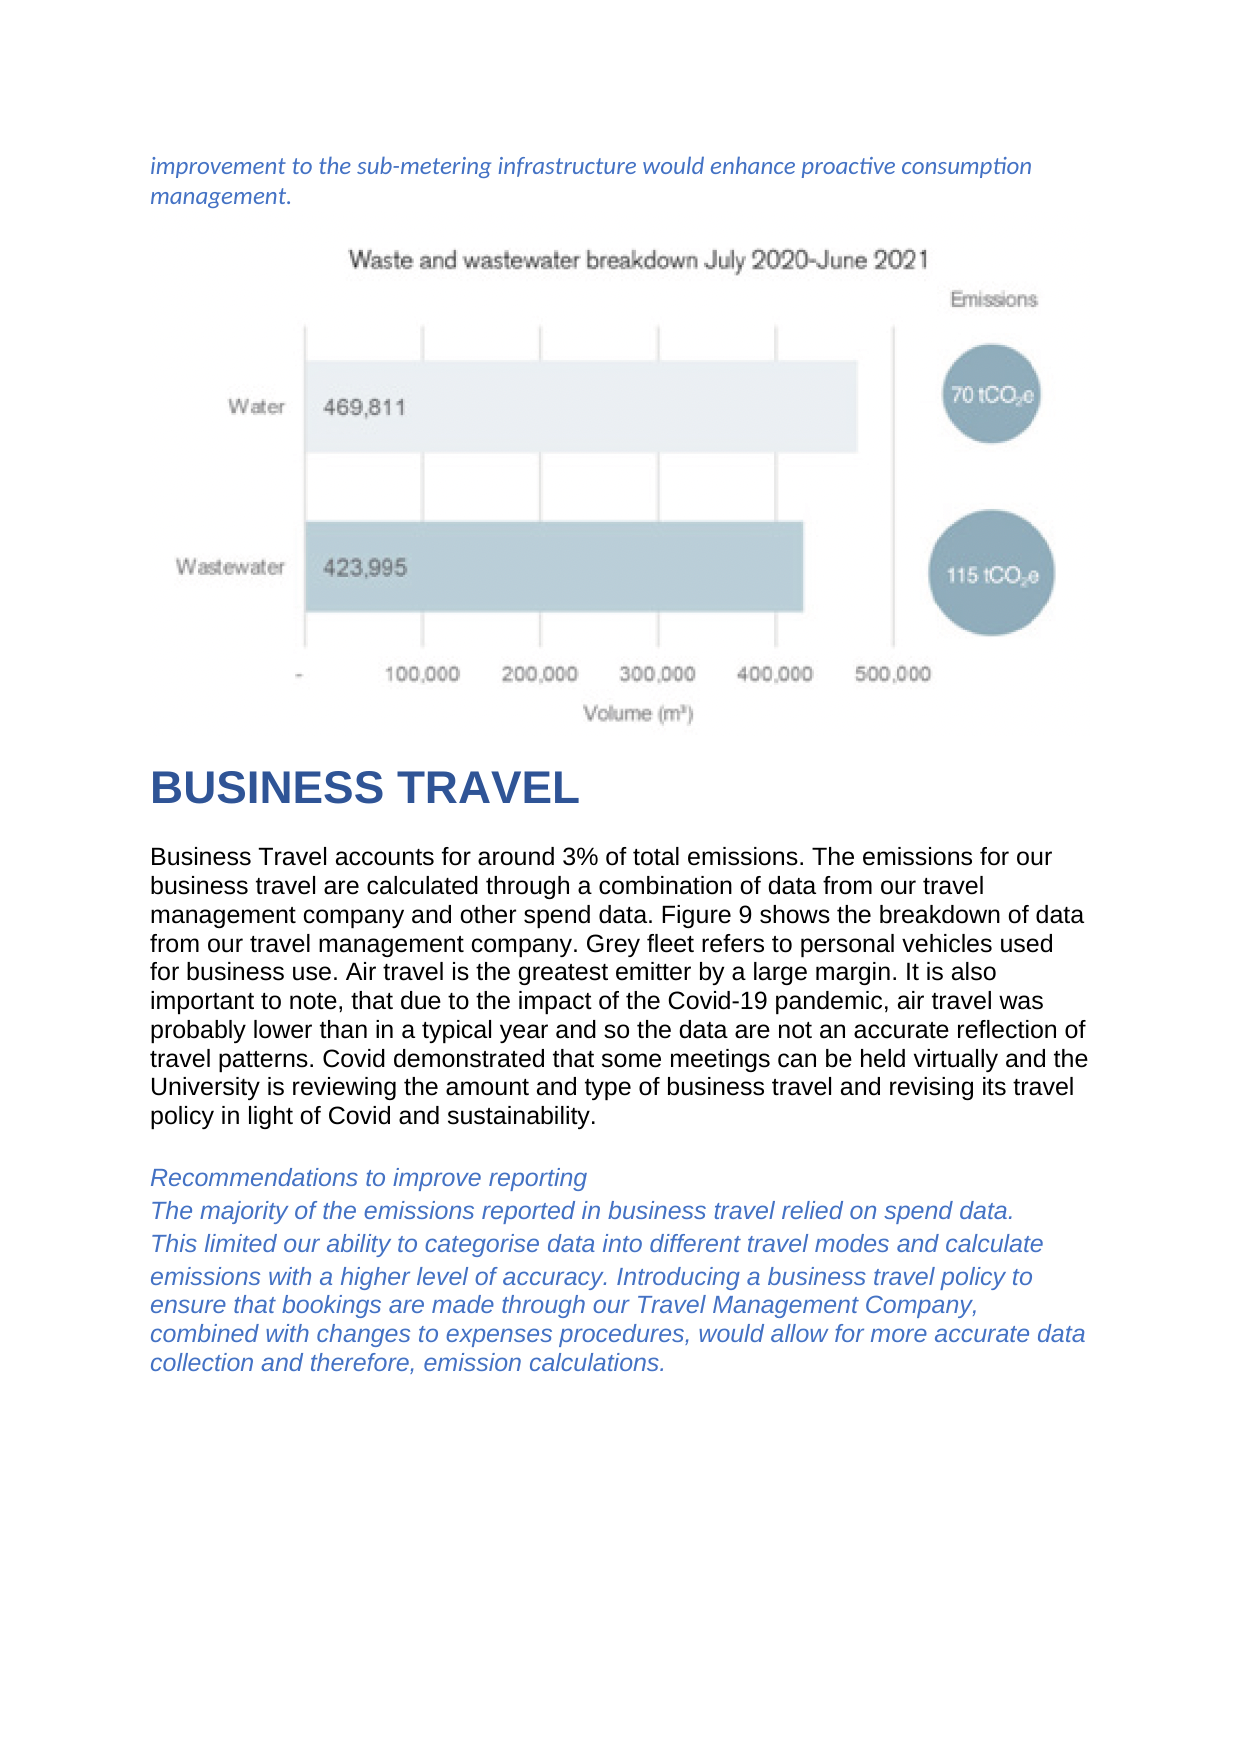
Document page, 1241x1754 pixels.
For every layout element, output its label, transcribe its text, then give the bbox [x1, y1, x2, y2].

text important to note, that due to the impact of the Covid-19 pandemic, air travel was probably lower than in a typical year and so the data are not an accurate reflection of travel patterns. Covid demonstrated that some meetings can be held virtually and the University is reviewing the amount and type of business travel and revising its travel policy in light of Covid and sustainability. [150, 986, 1090, 1130]
picture [150, 211, 1090, 736]
subtitle Recommendations to improve reporting [150, 1163, 1090, 1191]
subtitle BUSINESS TRAVEL [150, 761, 1090, 813]
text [150, 150, 1090, 211]
subtitle This limited our ability to categorise data into different travel modes and calculate [150, 1228, 1090, 1257]
text Business Travel accounts for around 3% of total emissions. The emissions for our business travel are calculated through a combination of data from our travel management company and other spend data. Figure 9 shows the breakdown of data from our travel management company. Grey fleet refers to personal vehicles used for business use. Air travel is the greatest emitter by a large margin. It is also [150, 842, 1090, 986]
subtitle The majority of the emissions reported in business travel relied on spend data. [150, 1196, 1090, 1224]
subtitle emissions with a higher level of accuracy. Introducing a business travel policy to ensure that bookings are made through our Travel Management Company, combined with changes to expenses procedures, would allow for more accurate data collection and therefore, emission calculations. [150, 1261, 1090, 1376]
